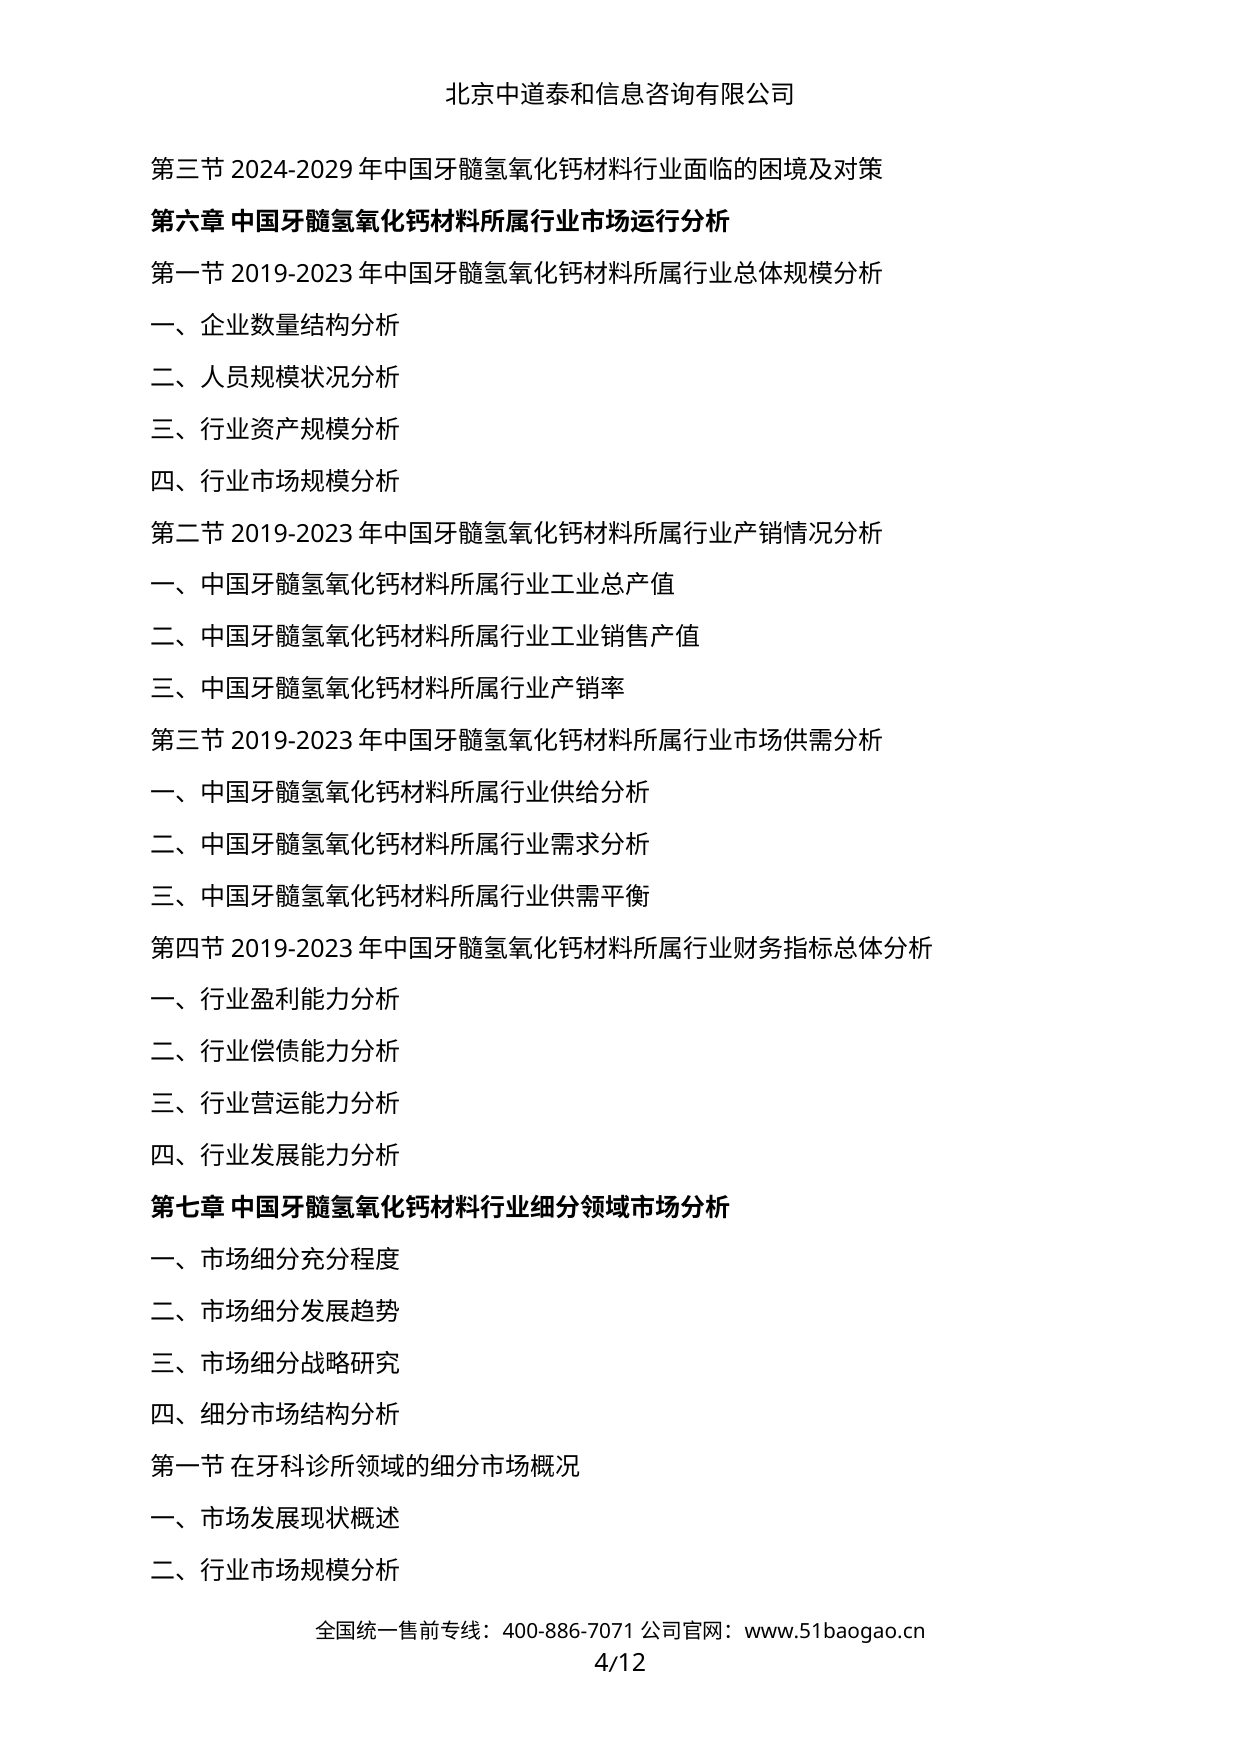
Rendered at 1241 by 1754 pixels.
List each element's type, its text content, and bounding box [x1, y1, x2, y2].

text 一、市场发展现状概述 [150, 1499, 1090, 1535]
text 二、中国牙髓氢氧化钙材料所属行业需求分析 [150, 824, 1090, 861]
text 二、中国牙髓氢氧化钙材料所属行业工业销售产值 [150, 617, 1090, 653]
text 二、市场细分发展趋势 [150, 1291, 1090, 1327]
text 第一节 在牙科诊所领域的细分市场概况 [150, 1447, 1090, 1483]
text 第六章 中国牙髓氢氧化钙材料所属行业市场运行分析 [150, 202, 1090, 238]
text 二、人员规模状况分析 [150, 357, 1090, 394]
text 一、行业盈利能力分析 [150, 980, 1090, 1016]
text 二、行业市场规模分析 [150, 1551, 1090, 1587]
text 一、中国牙髓氢氧化钙材料所属行业供给分析 [150, 772, 1090, 809]
text 第三节 2019-2023年中国牙髓氢氧化钙材料所属行业市场供需分析 [150, 721, 1090, 757]
text 一、企业数量结构分析 [150, 306, 1090, 342]
text 一、市场细分充分程度 [150, 1239, 1090, 1276]
text 第三节 2024-2029年中国牙髓氢氧化钙材料行业面临的困境及对策 [150, 150, 1090, 186]
text 第二节 2019-2023年中国牙髓氢氧化钙材料所属行业产销情况分析 [150, 513, 1090, 549]
text 一、中国牙髓氢氧化钙材料所属行业工业总产值 [150, 565, 1090, 601]
text 第四节 2019-2023年中国牙髓氢氧化钙材料所属行业财务指标总体分析 [150, 928, 1090, 964]
text 三、中国牙髓氢氧化钙材料所属行业产销率 [150, 669, 1090, 705]
text 三、行业营运能力分析 [150, 1084, 1090, 1120]
text 三、市场细分战略研究 [150, 1343, 1090, 1379]
text 四、细分市场结构分析 [150, 1395, 1090, 1431]
text 第七章 中国牙髓氢氧化钙材料行业细分领域市场分析 [150, 1187, 1090, 1224]
text 第一节 2019-2023年中国牙髓氢氧化钙材料所属行业总体规模分析 [150, 254, 1090, 290]
text 四、行业发展能力分析 [150, 1136, 1090, 1172]
text 三、中国牙髓氢氧化钙材料所属行业供需平衡 [150, 876, 1090, 912]
text 三、行业资产规模分析 [150, 409, 1090, 446]
text 二、行业偿债能力分析 [150, 1032, 1090, 1068]
text 四、行业市场规模分析 [150, 461, 1090, 497]
